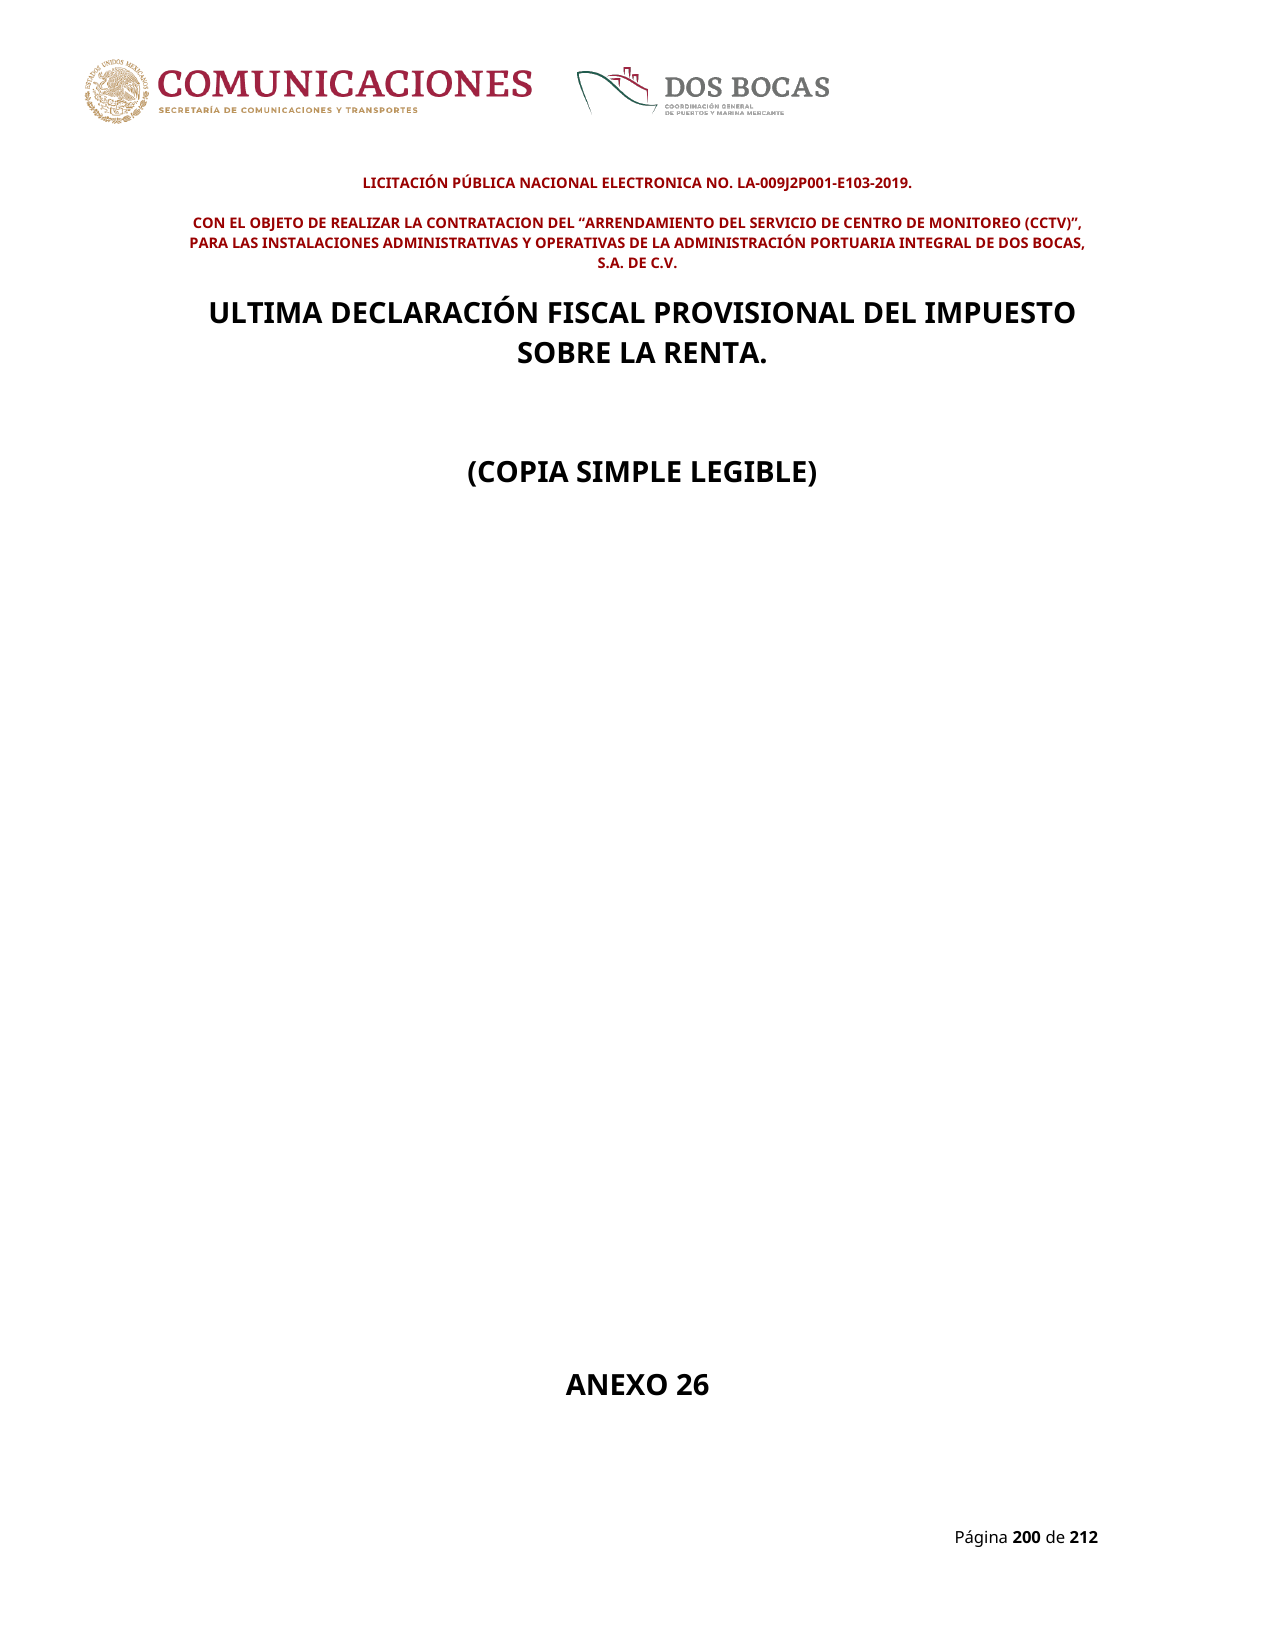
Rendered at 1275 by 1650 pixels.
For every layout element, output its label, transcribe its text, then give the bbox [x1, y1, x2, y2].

text ULTIMA DECLARACIÓN FISCAL PROVISIONAL DEL IMPUESTO SOBRE LA RENTA. [177, 293, 1107, 372]
picture [577, 67, 829, 115]
text ANEXO 26 [177, 1364, 1098, 1404]
picture [80, 51, 536, 134]
text (COPIA SIMPLE LEGIBLE) [177, 451, 1107, 491]
